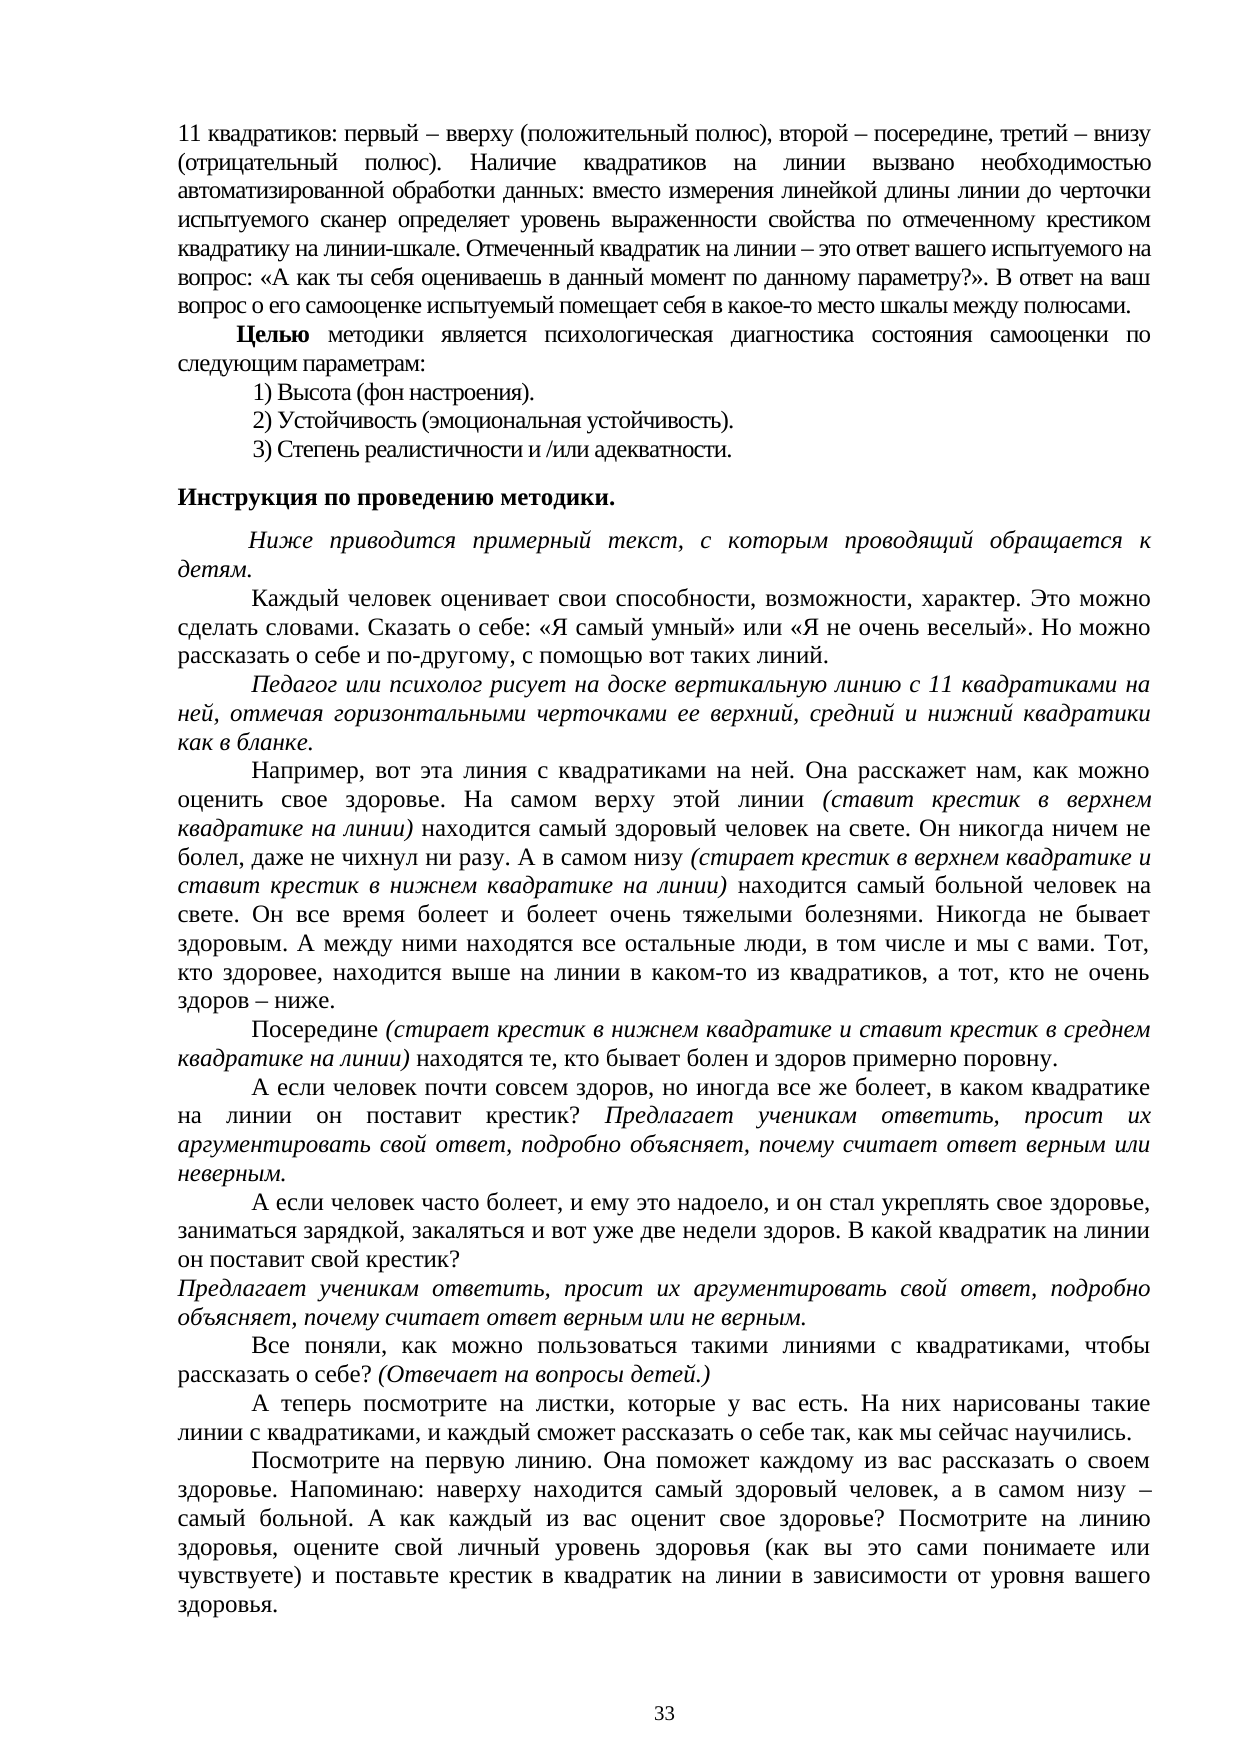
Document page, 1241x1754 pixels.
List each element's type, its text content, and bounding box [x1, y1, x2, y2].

text 1) Высота (фон настроения). [177, 377, 1152, 406]
text А если человек почти совсем здоров, но иногда все же болеет, в каком квадратике на линии он поставит крестик? Предлагает ученикам ответить, просит их аргументировать свой ответ, подробно объясняет, почему считает ответ верным или неверным. [177, 1072, 1152, 1187]
text 2) Устойчивость (эмоциональная устойчивость). [177, 406, 1152, 434]
text Ниже приводится примерный текст, с которым проводящий обращается к детям. [177, 525, 1152, 583]
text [177, 118, 1152, 319]
text Например, вот эта линия с квадратиками на ней. Она расскажет нам, как можно оценить свое здоровье. На самом верху этой линии (ставит крестик в верхнем квадратике на линии) находится самый здоровый человек на свете. Он никогда ничем не болел, даже не чихнул ни разу. А в самом низу (стирает крестик в верхнем квадратике и ставит крестик в нижнем квадратике на линии) находится самый больной человек на свете. Он все время болеет и болеет очень тяжелыми болезнями. Никогда не бывает здоровым. А между ними находятся все остальные люди, в том числе и мы с вами. Тот, кто здоровее, находится выше на линии в каком-то из квадратиков, а тот, кто не очень здоров – ниже. [177, 755, 1152, 1014]
text А если человек часто болеет, и ему это надоело, и он стал укреплять свое здоровье, заниматься зарядкой, закаляться и вот уже две недели здоров. В какой квадратик на линии он поставит свой крестик? [177, 1187, 1152, 1273]
text Инструкция по проведению методики. [177, 482, 1152, 511]
text Все поняли, как можно пользоваться такими линиями с квадратиками, чтобы рассказать о себе? (Отвечает на вопросы детей.) [177, 1330, 1152, 1388]
text Посередине (стирает крестик в нижнем квадратике и ставит крестик в среднем квадратике на линии) находятся те, кто бывает болен и здоров примерно поровну. [177, 1014, 1152, 1072]
text Каждый человек оценивает свои способности, возможности, характер. Это можно сделать словами. Сказать о себе: «Я самый умный» или «Я не очень веселый». Но можно рассказать о себе и по-другому, с помощью вот таких линий. [177, 583, 1152, 669]
text Предлагает ученикам ответить, просит их аргументировать свой ответ, подробно объясняет, почему считает ответ верным или не верным. [177, 1273, 1152, 1330]
text Посмотрите на первую линию. Она поможет каждому из вас рассказать о своем здоровье. Напоминаю: наверху находится самый здоровый человек, а в самом низу – самый больной. А как каждый из вас оценит свое здоровье? Посмотрите на линию здоровья, оцените свой личный уровень здоровья (как вы это сами понимаете или чувствуете) и поставьте крестик в квадратик на линии в зависимости от уровня вашего здоровья. [177, 1445, 1152, 1618]
text А теперь посмотрите на листки, которые у вас есть. На них нарисованы такие линии с квадратиками, и каждый сможет рассказать о себе так, как мы сейчас научились. [177, 1388, 1152, 1445]
text Целью методики является психологическая диагностика состояния самооценки по следующим параметрам: [177, 319, 1152, 377]
text 3) Степень реалистичности и /или адекватности. [177, 434, 1152, 463]
text Педагог или психолог рисует на доске вертикальную линию с 11 квадратиками на ней, отмечая горизонтальными черточками ее верхний, средний и нижний квадратики как в бланке. [177, 669, 1152, 755]
